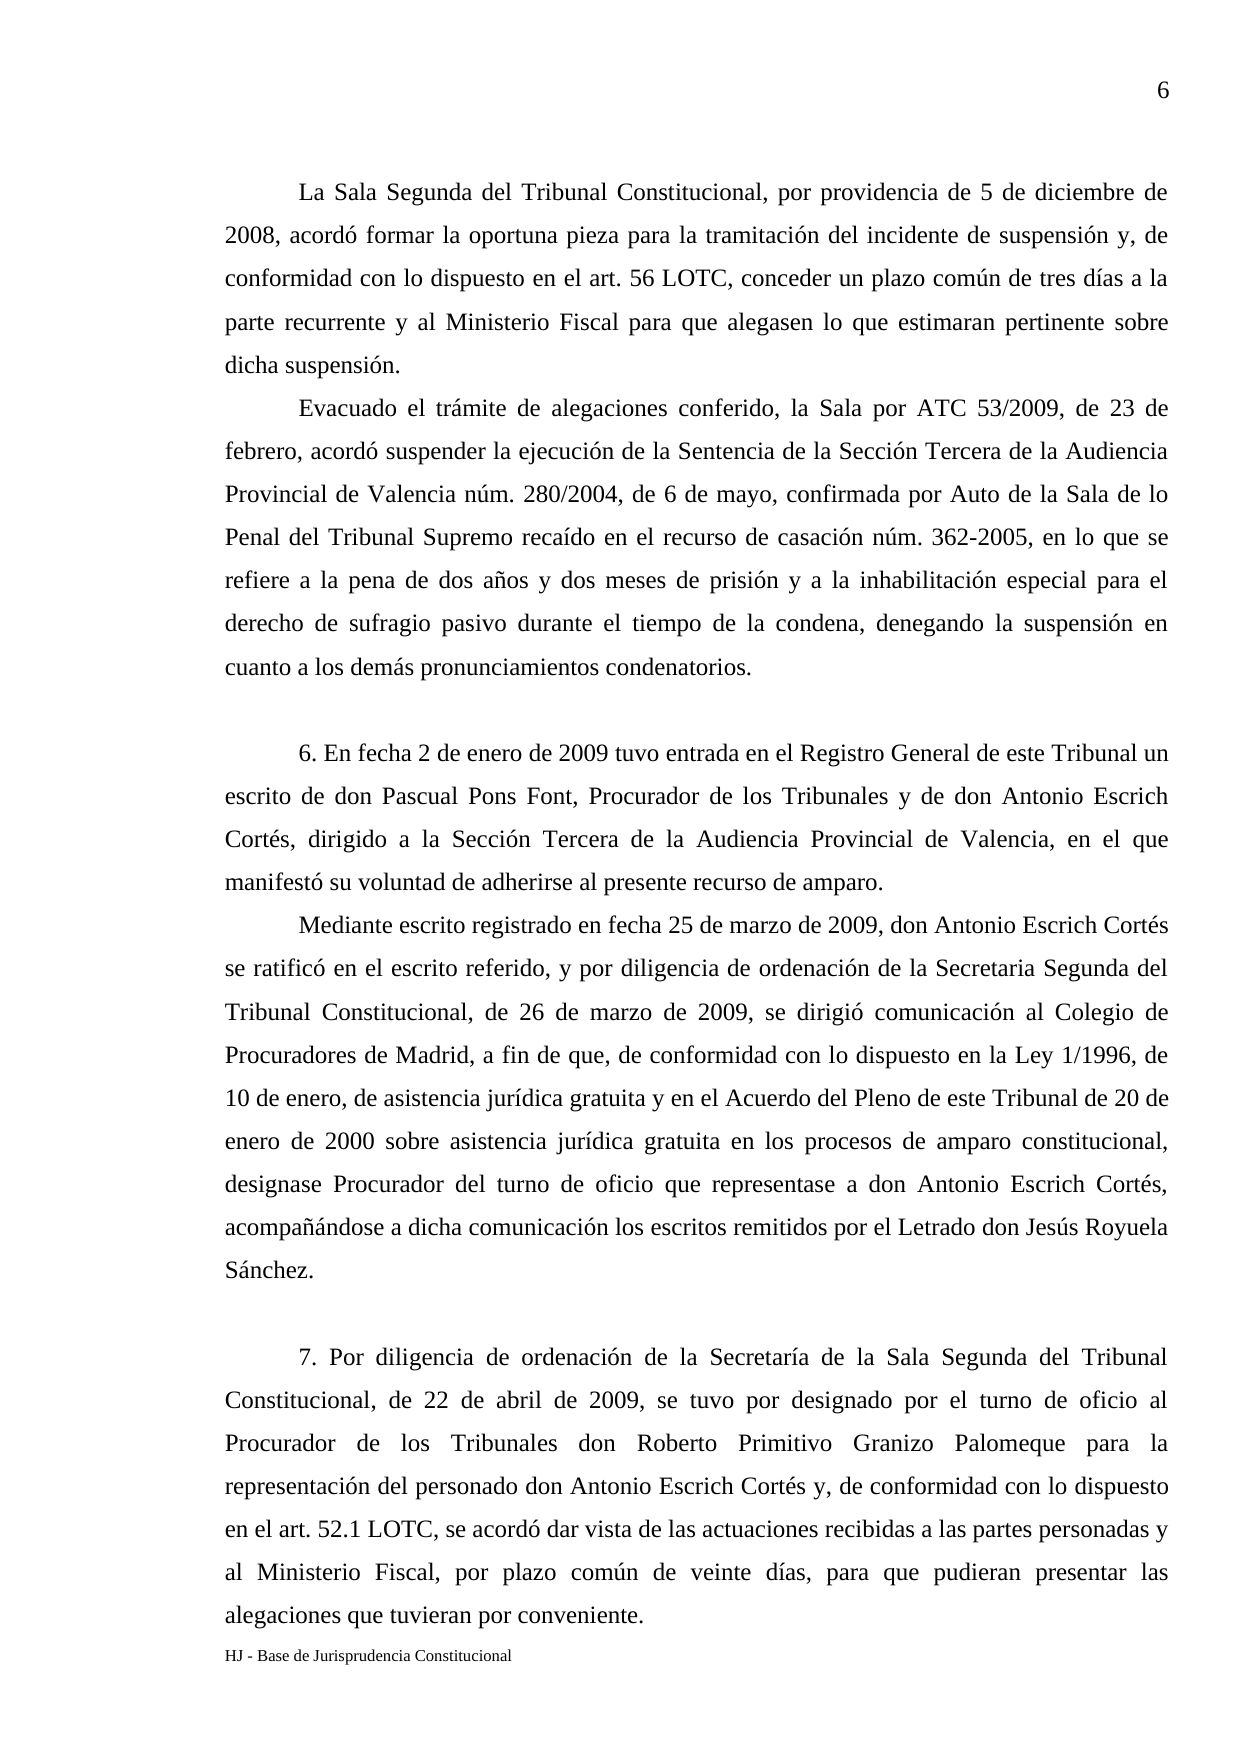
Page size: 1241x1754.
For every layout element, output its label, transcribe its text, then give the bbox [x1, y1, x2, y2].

text La Sala Segunda del Tribunal Constitucional, por providencia de 5 de diciembre de 2008, acordó formar la oportuna pieza para la tramitación del incidente de suspensión y, de conformidad con lo dispuesto en el art. 56 LOTC, conceder un plazo común de tres días a la parte recurrente y al Ministerio Fiscal para que alegasen lo que estimaran pertinente sobre dicha suspensión. [224, 177, 1169, 378]
text 6. En fecha 2 de enero de 2009 tuvo entrada en el Registro General de este Tribunal un escrito de don Pascual Pons Font, Procurador de los Tribunales y de don Antonio Escrich Cortés, dirigido a la Sección Tercera de la Audiencia Provincial de Valencia, en el que manifestó su voluntad de adherirse al presente recurso de amparo. [224, 738, 1169, 896]
text Mediante escrito registrado en fecha 25 de marzo de 2009, don Antonio Escrich Cortés se ratificó en el escrito referido, y por diligencia de ordenación de la Secretaria Segunda del Tribunal Constitucional, de 26 de marzo de 2009, se dirigió comunicación al Colegio de Procuradores de Madrid, a fin de que, de conformidad con lo dispuesto en la Ley 1/1996, de 10 de enero, de asistencia jurídica gratuita y en el Acuerdo del Pleno de este Tribunal de 20 de enero de 2000 sobre asistencia jurídica gratuita en los procesos de amparo constitucional, designase Procurador del turno de oficio que representase a don Antonio Escrich Cortés, acompañándose a dicha comunicación los escritos remitidos por el Letrado don Jesús Royuela Sánchez. [224, 910, 1169, 1284]
text 7. Por diligencia de ordenación de la Secretaría de la Sala Segunda del Tribunal Constitucional, de 22 de abril de 2009, se tuvo por designado por el turno de oficio al Procurador de los Tribunales don Roberto Primitivo Granizo Palomeque para la representación del personado don Antonio Escrich Cortés y, de conformidad con lo dispuesto en el art. 52.1 LOTC, se acordó dar vista de las actuaciones recibidas a las partes personadas y al Ministerio Fiscal, por plazo común de veinte días, para que pudieran presentar las alegaciones que tuvieran por conveniente. [224, 1342, 1169, 1629]
text Evacuado el trámite de alegaciones conferido, la Sala por ATC 53/2009, de 23 de febrero, acordó suspender la ejecución de la Sentencia de la Sección Tercera de la Audiencia Provincial de Valencia núm. 280/2004, de 6 de mayo, confirmada por Auto de la Sala de lo Penal del Tribunal Supremo recaído en el recurso de casación núm. 362-2005, en lo que se refiere a la pena de dos años y dos meses de prisión y a la inhabilitación especial para el derecho de sufragio pasivo durante el tiempo de la condena, denegando la suspensión en cuanto a los demás pronunciamientos condenatorios. [224, 393, 1169, 680]
